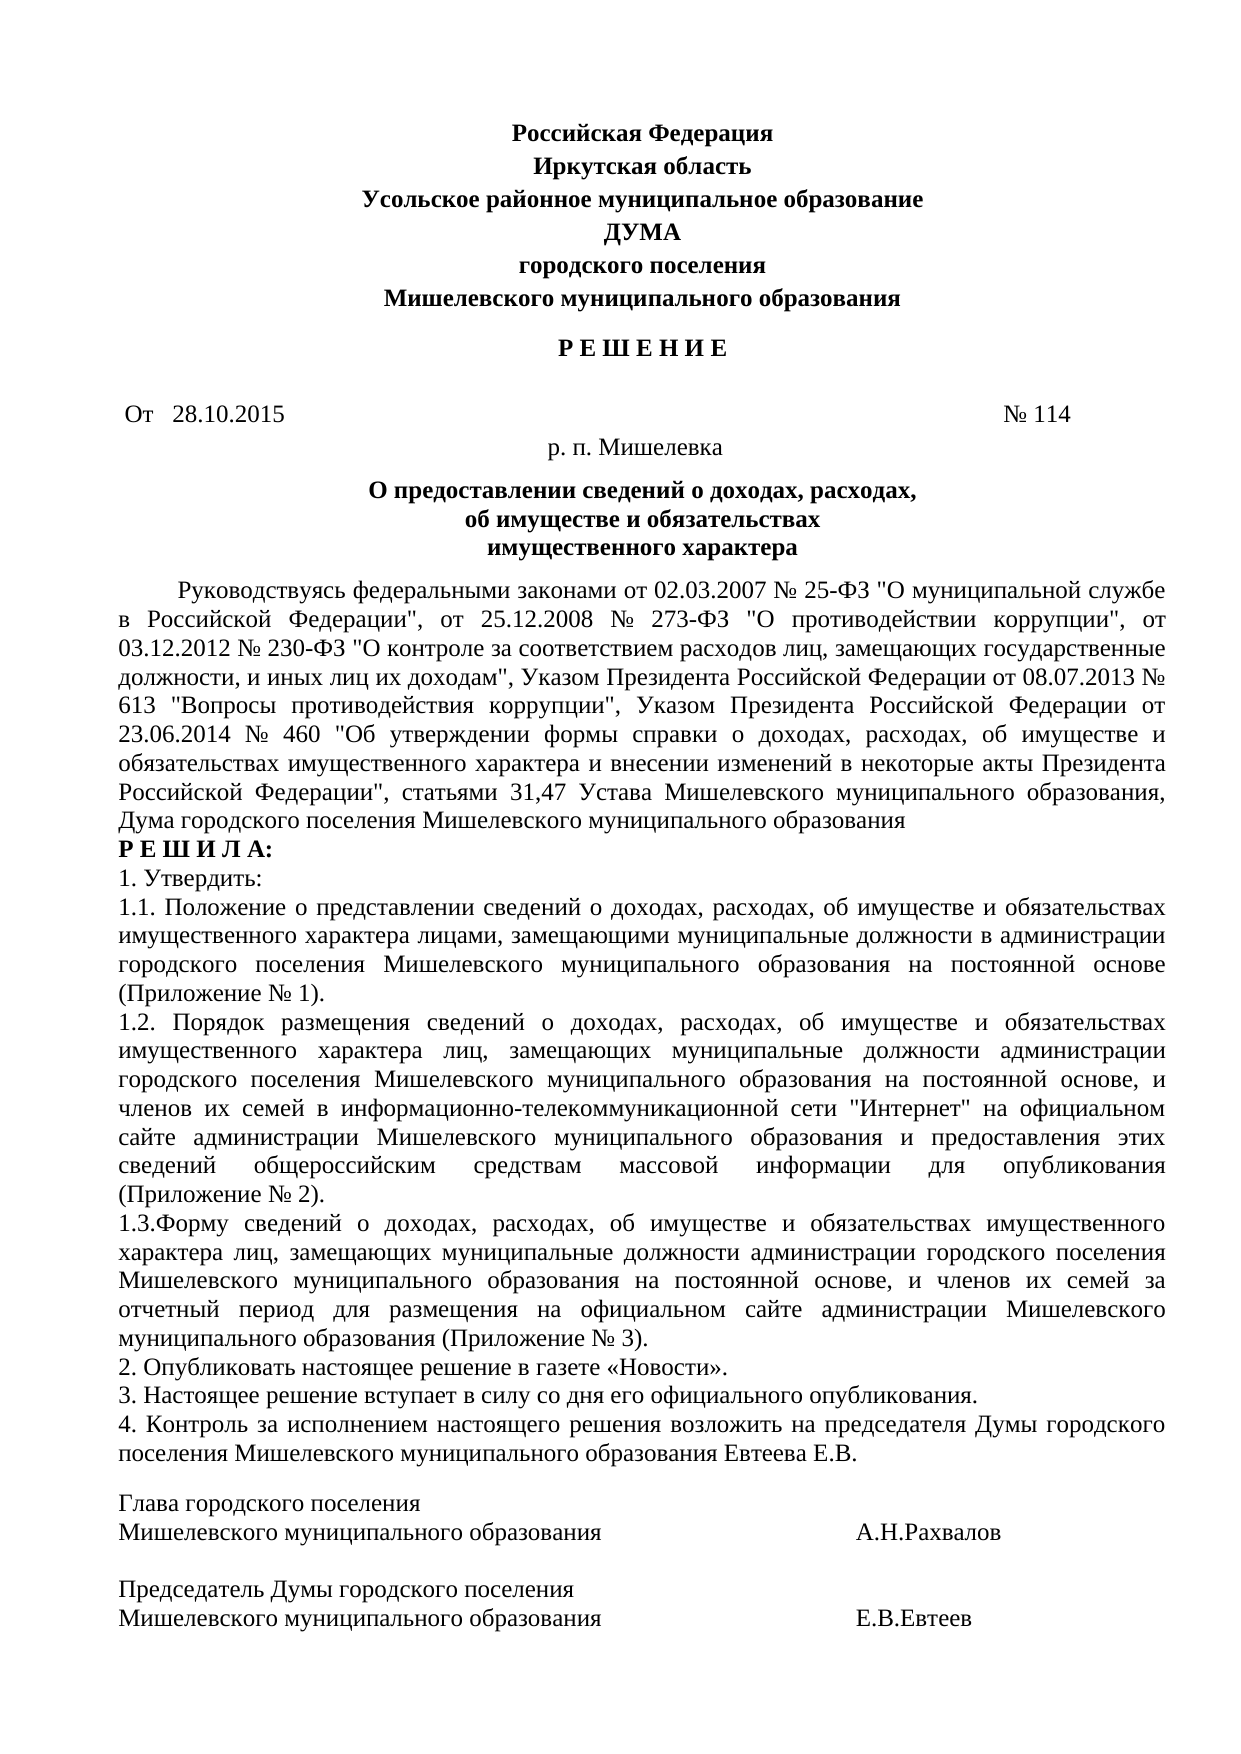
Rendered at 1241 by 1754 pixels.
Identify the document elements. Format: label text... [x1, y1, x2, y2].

text об имуществе и обязательствах [118, 504, 1167, 532]
text Мишелевского муниципального образования [118, 283, 1167, 312]
text 1. Утвердить: [118, 863, 1167, 892]
text Мишелевского муниципального образования А.Н.Рахвалов [118, 1517, 1167, 1546]
text 3. Настоящее решение вступает в силу со дня его официального опубликования. [118, 1381, 1167, 1409]
text Иркутская область [118, 151, 1167, 180]
text Усольское районное муниципальное образование [118, 184, 1167, 213]
text Руководствуясь федеральными законами от 02.03.2007 № 25-ФЗ "О муниципальной службе в Российской Федерации", от 25.12.2008 № 273-ФЗ "О противодействии коррупции", от 03.12.2012 № 230-ФЗ "О контроле за соответствием расходов лиц, замещающих государственные должности, и иных лиц их доходам", Указом Президента Российской Федерации от 08.07.2013 № 613 "Вопросы противодействия коррупции", Указом Президента Российской Федерации от 23.06.2014 № 460 "Об утверждении формы справки о доходах, расходах, об имуществе и обязательствах имущественного характера и внесении изменений в некоторые акты Президента Российской Федерации", статьями 31,47 Устава Мишелевского муниципального образования, Дума городского поселения Мишелевского муниципального образования [118, 576, 1167, 834]
text р. п. Мишелевка [103, 432, 1167, 461]
text ДУМА [118, 217, 1167, 246]
text Председатель Думы городского поселения [118, 1574, 1167, 1603]
text имущественного характера [118, 532, 1167, 561]
text Глава городского поселения [118, 1488, 1167, 1517]
text 1.2. Порядок размещения сведений о доходах, расходах, об имуществе и обязательствах имущественного характера лиц, замещающих муниципальные должности администрации городского поселения Мишелевского муниципального образования на постоянной основе, и членов их семей в информационно-телекоммуникационной сети "Интернет" на официальном сайте администрации Мишелевского муниципального образования и предоставления этих сведений общероссийским средствам массовой информации для опубликования (Приложение № 2). [118, 1007, 1167, 1208]
text городского поселения [118, 250, 1167, 279]
text Российская Федерация [118, 118, 1167, 147]
text 4. Контроль за исполнением настоящего решения возложить на председателя Думы городского поселения Мишелевского муниципального образования Евтеева Е.В. [118, 1409, 1167, 1467]
text О предоставлении сведений о доходах, расходах, [118, 475, 1167, 504]
text 1.3.Форму сведений о доходах, расходах, об имуществе и обязательствах имущественного характера лиц, замещающих муниципальные должности администрации городского поселения Мишелевского муниципального образования на постоянной основе, и членов их семей за отчетный период для размещения на официальном сайте администрации Мишелевского муниципального образования (Приложение № 3). [118, 1208, 1167, 1352]
text Р Е Ш И Л А: [118, 834, 1167, 863]
text Р Е Ш Е Н И Е [118, 333, 1167, 361]
text 2. Опубликовать настоящее решение в газете «Новости». [118, 1352, 1167, 1381]
text 1.1. Положение о представлении сведений о доходах, расходах, об имуществе и обязательствах имущественного характера лицами, замещающими муниципальные должности в администрации городского поселения Мишелевского муниципального образования на постоянной основе (Приложение № 1). [118, 892, 1167, 1007]
text От 28.10.2015 № 114 [118, 399, 1167, 427]
text Мишелевского муниципального образования Е.В.Евтеев [118, 1603, 1167, 1632]
